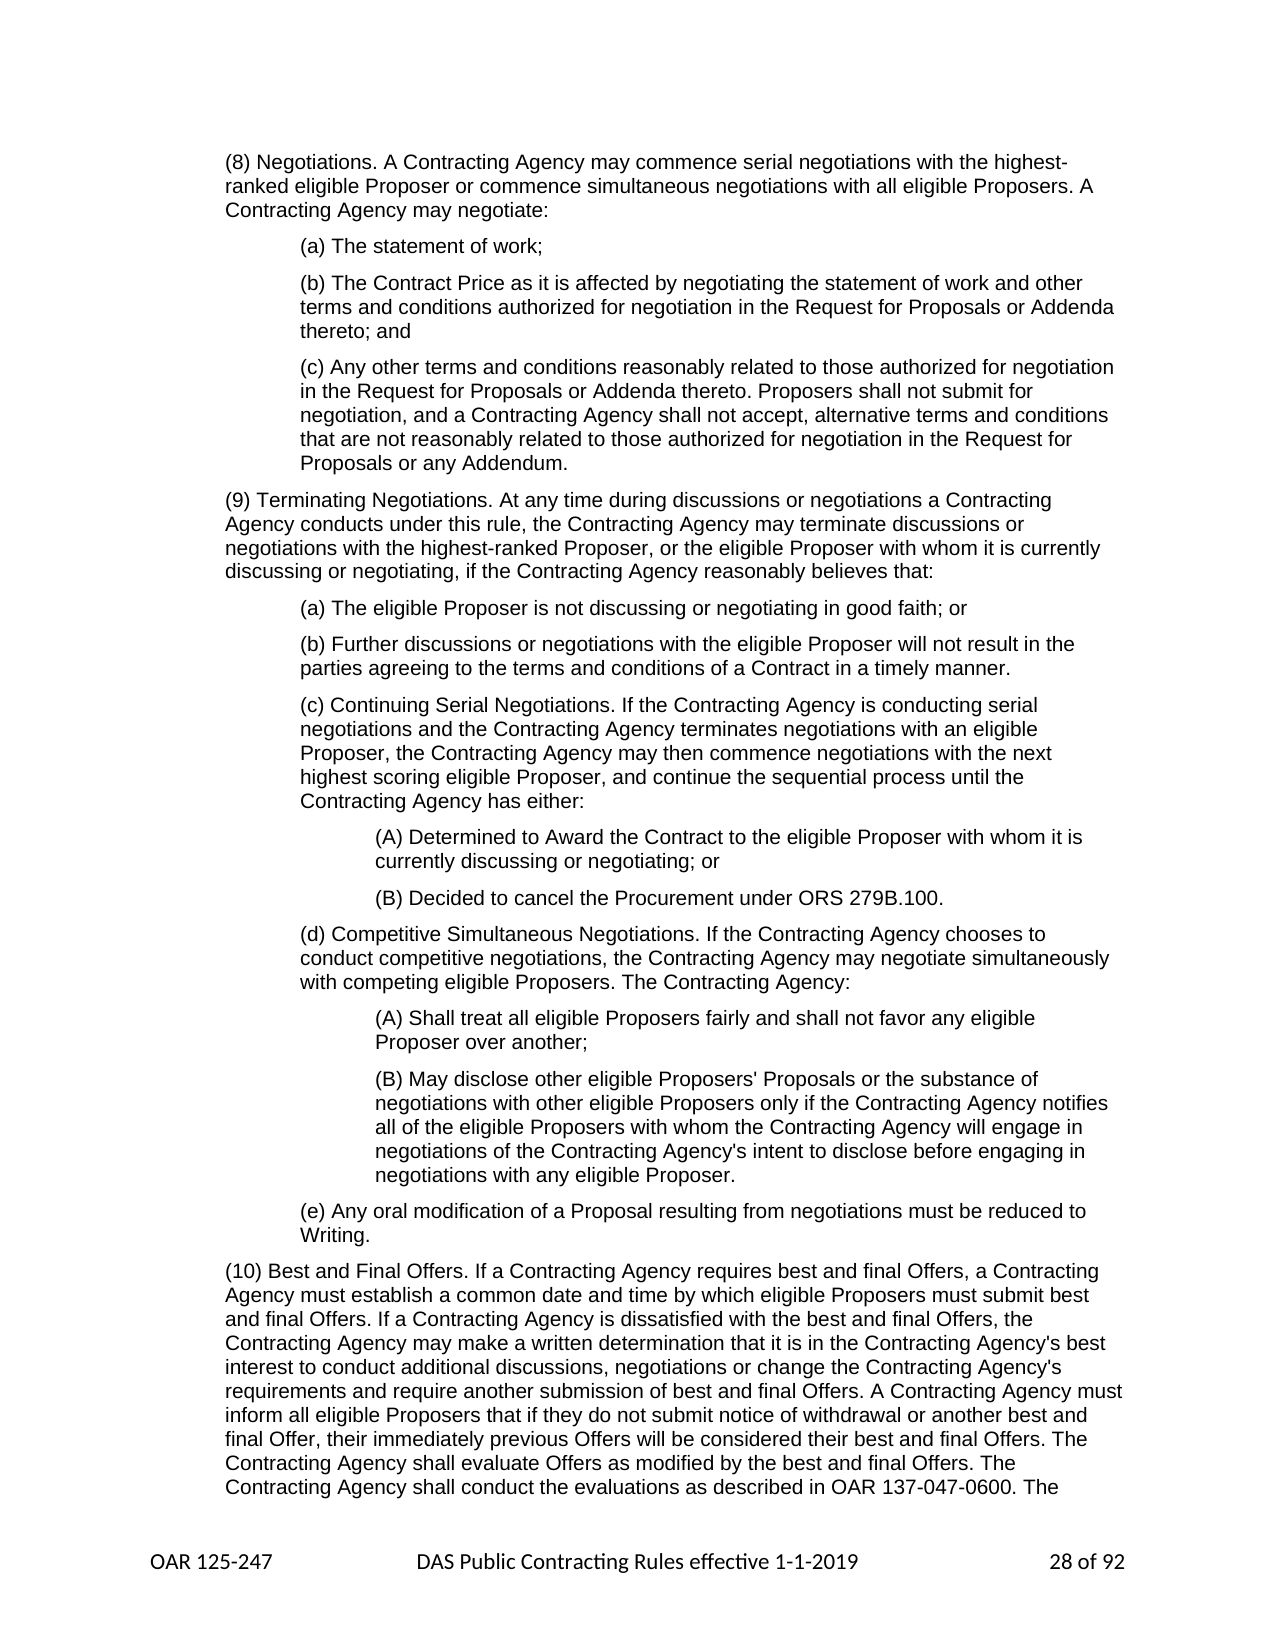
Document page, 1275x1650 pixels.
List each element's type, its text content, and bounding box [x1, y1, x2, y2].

text (b) The Contract Price as it is affected by negotiating the statement of work and other terms and conditions authorized for negotiation in the Request for Proposals or Addenda thereto; and [300, 271, 1125, 343]
text (c) Any other terms and conditions reasonably related to those authorized for negotiation in the Request for Proposals or Addenda thereto. Proposers shall not submit for negotiation, and a Contracting Agency shall not accept, alternative terms and conditions that are not reasonably related to those authorized for negotiation in the Request for Proposals or any Addendum. [300, 355, 1125, 475]
text (8) Negotiations. A Contracting Agency may commence serial negotiations with the highest-ranked eligible Proposer or commence simultaneous negotiations with all eligible Proposers. A Contracting Agency may negotiate: [225, 150, 1125, 222]
text (e) Any oral modification of a Proposal resulting from negotiations must be reduced to Writing. [300, 1199, 1125, 1247]
text (B) Decided to cancel the Procurement under ORS 279B.100. [375, 885, 1125, 909]
text (a) The eligible Proposer is not discussing or negotiating in good faith; or [300, 596, 1125, 620]
text (d) Competitive Simultaneous Negotiations. If the Contracting Agency chooses to conduct competitive negotiations, the Contracting Agency may negotiate simultaneously with competing eligible Proposers. The Contracting Agency: [300, 922, 1125, 994]
text (B) May disclose other eligible Proposers' Proposals or the substance of negotiations with other eligible Proposers only if the Contracting Agency notifies all of the eligible Proposers with whom the Contracting Agency will engage in negotiations of the Contracting Agency's intent to disclose before engaging in negotiations with any eligible Proposer. [375, 1067, 1125, 1186]
text (A) Determined to Award the Contract to the eligible Proposer with whom it is currently discussing or negotiating; or [375, 825, 1125, 873]
text (a) The statement of work; [300, 234, 1125, 258]
text (A) Shall treat all eligible Proposers fairly and shall not favor any eligible Proposer over another; [375, 1006, 1125, 1054]
text (b) Further discussions or negotiations with the eligible Proposer will not result in the parties agreeing to the terms and conditions of a Contract in a timely manner. [300, 632, 1125, 680]
text (c) Continuing Serial Negotiations. If the Contracting Agency is conducting serial negotiations and the Contracting Agency terminates negotiations with an eligible Proposer, the Contracting Agency may then commence negotiations with the next highest scoring eligible Proposer, and continue the sequential process until the Contracting Agency has either: [300, 693, 1125, 812]
text (9) Terminating Negotiations. At any time during discussions or negotiations a Contracting Agency conducts under this rule, the Contracting Agency may terminate discussions or negotiations with the highest-ranked Proposer, or the eligible Proposer with whom it is currently discussing or negotiating, if the Contracting Agency reasonably believes that: [225, 487, 1125, 583]
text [225, 1259, 1125, 1499]
